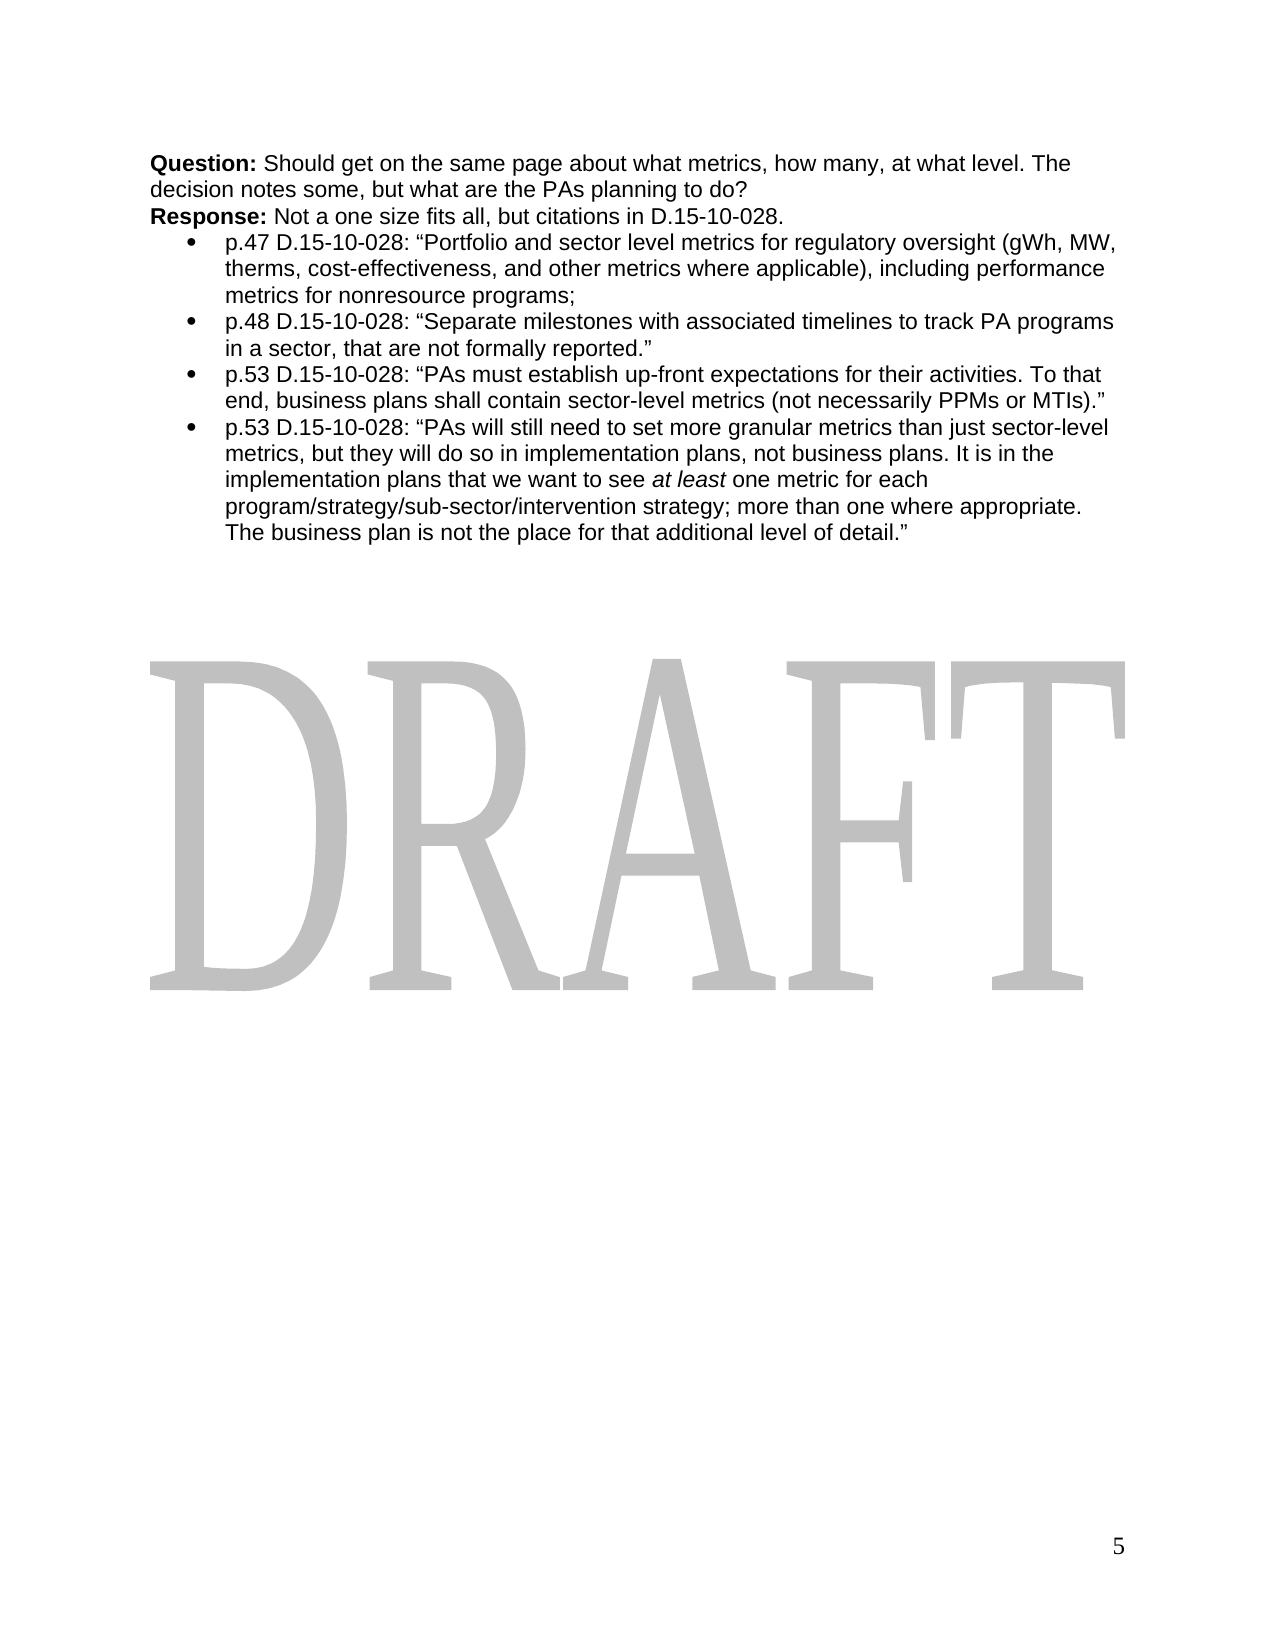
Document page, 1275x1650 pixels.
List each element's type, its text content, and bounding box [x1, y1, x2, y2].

text Question: Should get on the same page about what metrics, how many, at what level. The decision notes some, but what are the PAs planning to do? [150, 150, 1125, 203]
list p.53 D.15-10-028: “PAs will still need to set more granular metrics than just sector-level metrics, but they will do so in implementation plans, not business plans. It is in the implementation plans that we want to see at least one metric for each program/strategy/sub-sector/intervention strategy; more than one where appropriate. The business plan is not the place for that additional level of detail.” [187, 413, 1125, 545]
text Response: Not a one size fits all, but citations in D.15-10-028. [150, 203, 1125, 229]
list p.48 D.15-10-028: “Separate milestones with associated timelines to track PA programs in a sector, that are not formally reported.” [187, 308, 1125, 361]
list p.47 D.15-10-028: “Portfolio and sector level metrics for regulatory oversight (gWh, MW, therms, cost-effectiveness, and other metrics where applicable), including performance metrics for nonresource programs; [187, 229, 1125, 308]
list p.53 D.15-10-028: “PAs must establish up-front expectations for their activities. To that end, business plans shall contain sector-level metrics (not necessarily PPMs or MTIs).” [187, 361, 1125, 413]
